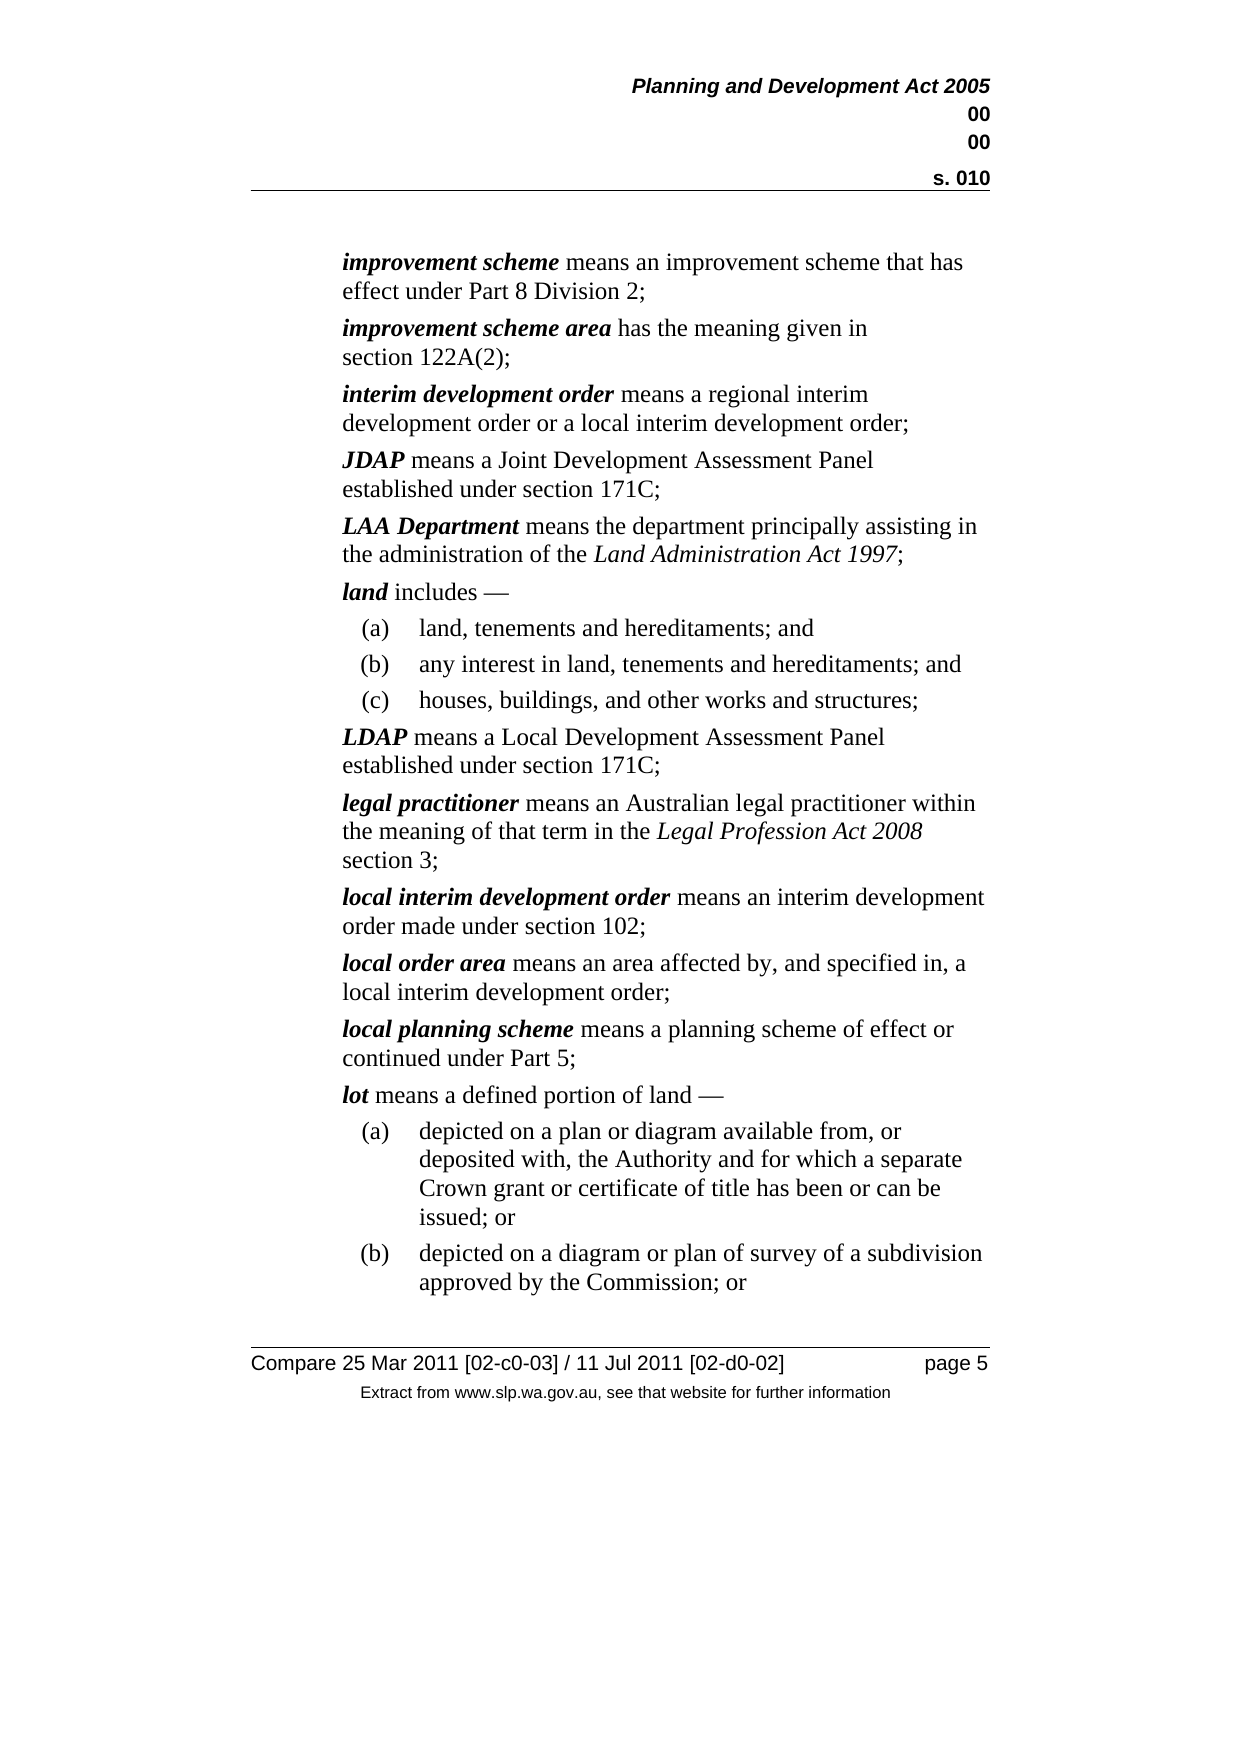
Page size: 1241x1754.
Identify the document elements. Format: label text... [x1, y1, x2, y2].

text (c) houses, buildings, and other works and structures; [251, 685, 990, 713]
text LDAP means a Local Development Assessment Panel established under section 171C; [251, 722, 990, 779]
text (a) land, tenements and hereditaments; and [251, 613, 990, 641]
text (b) depicted on a diagram or plan of survey of a subdivision approved by the Commission; or [251, 1238, 990, 1296]
text (a) depicted on a plan or diagram available from, or deposited with, the Authority and for which a separate Crown grant or certificate of title has been or can be issued; or [251, 1116, 990, 1231]
text legal practitioner means an Australian legal practitioner within the meaning of that term in the Legal Profession Act 2008 section 3; [251, 788, 990, 874]
text local interim development order means an interim development order made under section 102; [251, 882, 990, 940]
text improvement scheme means an improvement scheme that has effect under Part 8 Division 2; [251, 247, 990, 305]
text improvement scheme area has the meaning given in section 122A(2); [251, 313, 990, 371]
text LAA Department means the department principally assisting in the administration of the Land Administration Act 1997; [251, 511, 990, 568]
text (b) any interest in land, tenements and hereditaments; and [251, 649, 990, 677]
text JDAP means a Joint Development Assessment Panel established under section 171C; [251, 445, 990, 502]
text local planning scheme means a planning scheme of effect or continued under Part 5; [251, 1014, 990, 1071]
text local order area means an area affected by, and specified in, a local interim development order; [251, 948, 990, 1006]
text interim development order means a regional interim development order or a local interim development order; [251, 379, 990, 437]
text land includes — [251, 577, 990, 605]
text lot means a defined portion of land — [251, 1080, 990, 1108]
